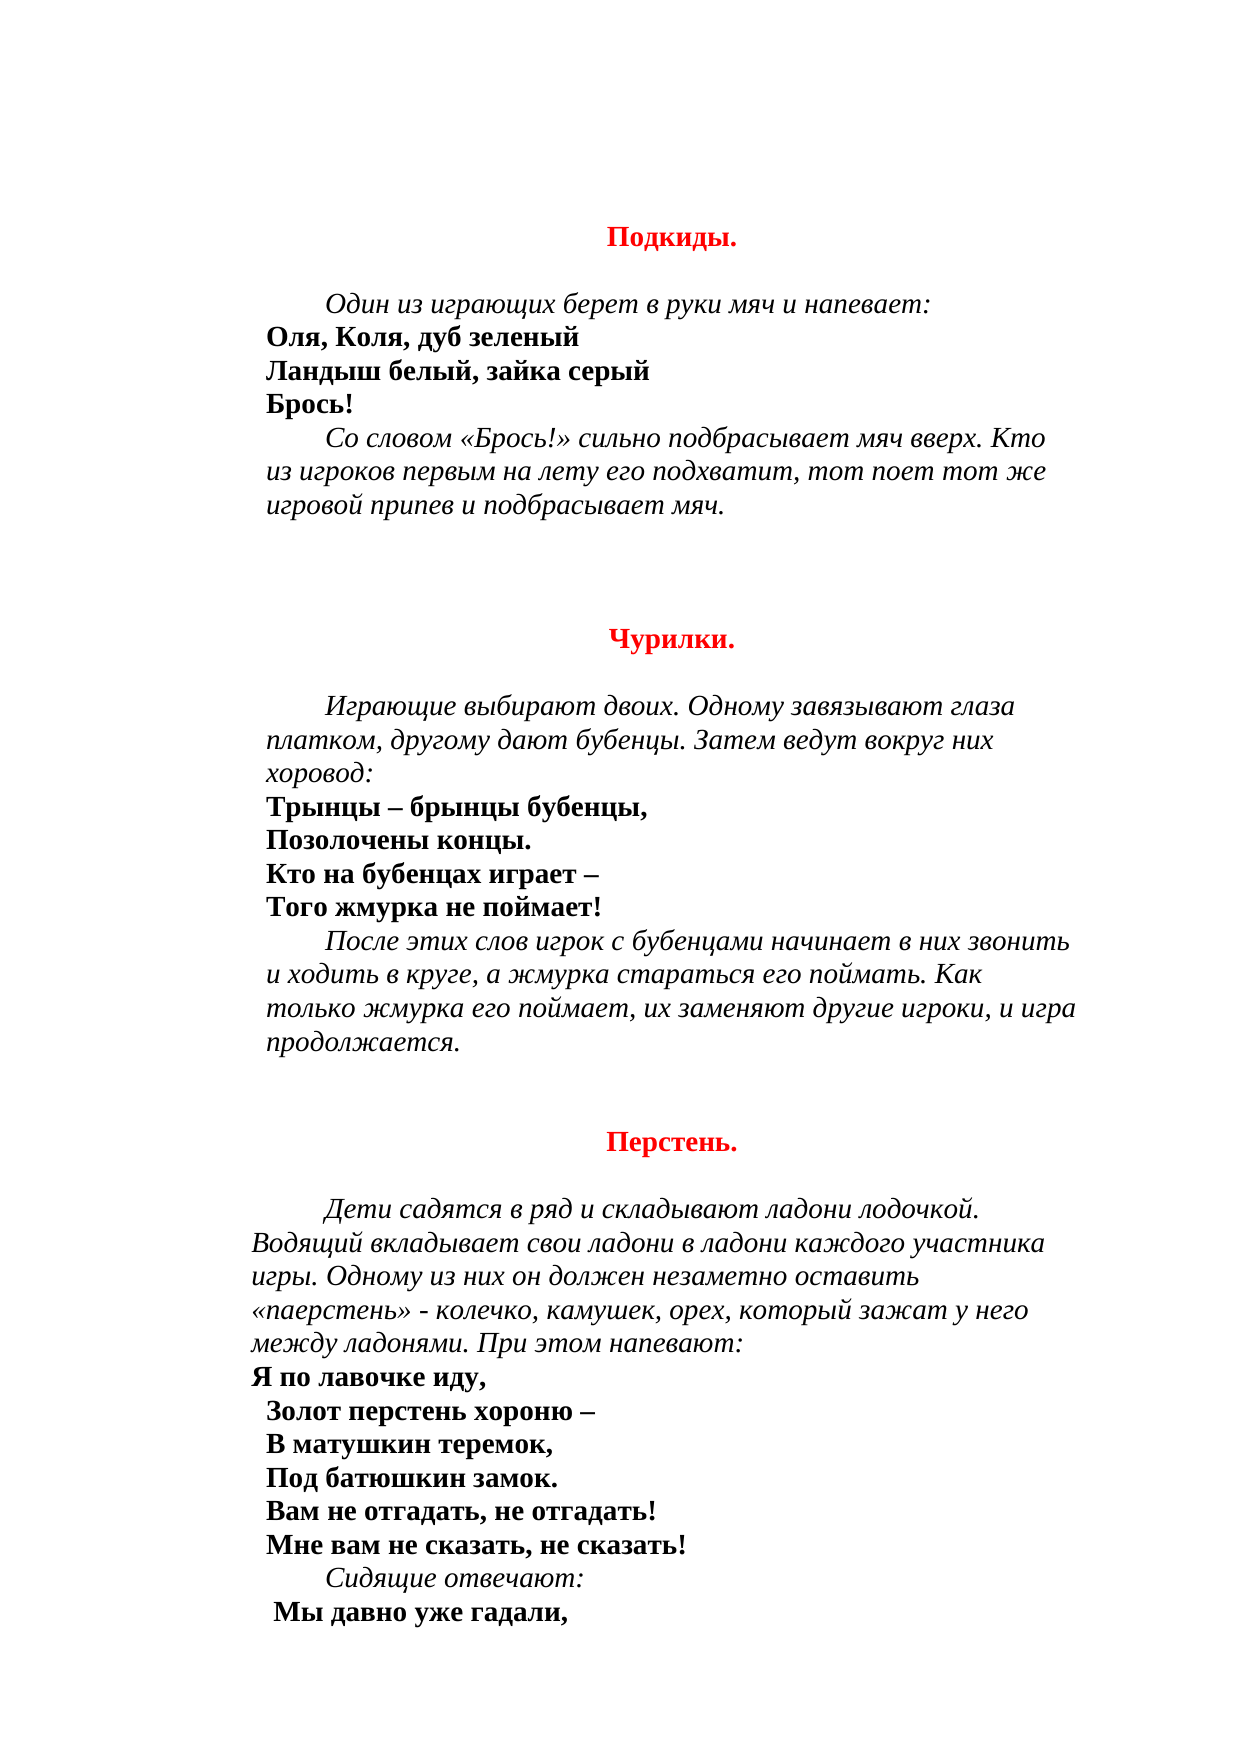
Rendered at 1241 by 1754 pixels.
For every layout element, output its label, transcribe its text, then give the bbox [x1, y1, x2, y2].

text Я по лавочке иду, [251, 1359, 1078, 1393]
text Кто на бубенцах играет – [266, 856, 1078, 889]
text Ландыш белый, зайка серый [266, 353, 1078, 386]
text Дети садятся в ряд и складывают ладони лодочкой. Водящий вкладывает свои ладони в ладони каждого участника игры. Одному из них он должен незаметно оставить «паерстень» - колечко, камушек, орех, который зажат у него между ладонями. При этом напевают: [251, 1191, 1078, 1359]
text Трынцы – брынцы бубенцы, [266, 789, 1078, 822]
text Позолочены концы. [266, 822, 1078, 856]
text Один из играющих берет в руки мяч и напевает: [266, 286, 1078, 319]
text После этих слов игрок с бубенцами начинает в них звонить и ходить в круге, а жмурка стараться его поймать. Как только жмурка его поймает, их заменяют другие игроки, и игра продолжается. [266, 923, 1078, 1057]
text Со словом «Брось!» сильно подбрасывает мяч вверх. Кто из игроков первым на лету его подхватит, тот поет тот же игровой припев и подбрасывает мяч. [266, 420, 1078, 521]
text Того жмурка не поймает! [266, 889, 1078, 923]
text Под батюшкин замок. [266, 1460, 1078, 1493]
text Чурилки. [266, 621, 1078, 655]
text Сидящие отвечают: [266, 1560, 1078, 1594]
text Оля, Коля, дуб зеленый [266, 319, 1078, 353]
text Мы давно уже гадали, [266, 1594, 1078, 1627]
text Вам не отгадать, не отгадать! [266, 1493, 1078, 1527]
text Мне вам не сказать, не сказать! [266, 1527, 1078, 1560]
text Брось! [266, 386, 1078, 420]
text В матушкин теремок, [266, 1426, 1078, 1460]
text Золот перстень хороню – [266, 1393, 1078, 1426]
text Играющие выбирают двоих. Одному завязывают глаза платком, другому дают бубенцы. Затем ведут вокруг них хоровод: [266, 688, 1078, 789]
text Подкиды. [266, 219, 1078, 252]
text Перстень. [266, 1124, 1078, 1158]
